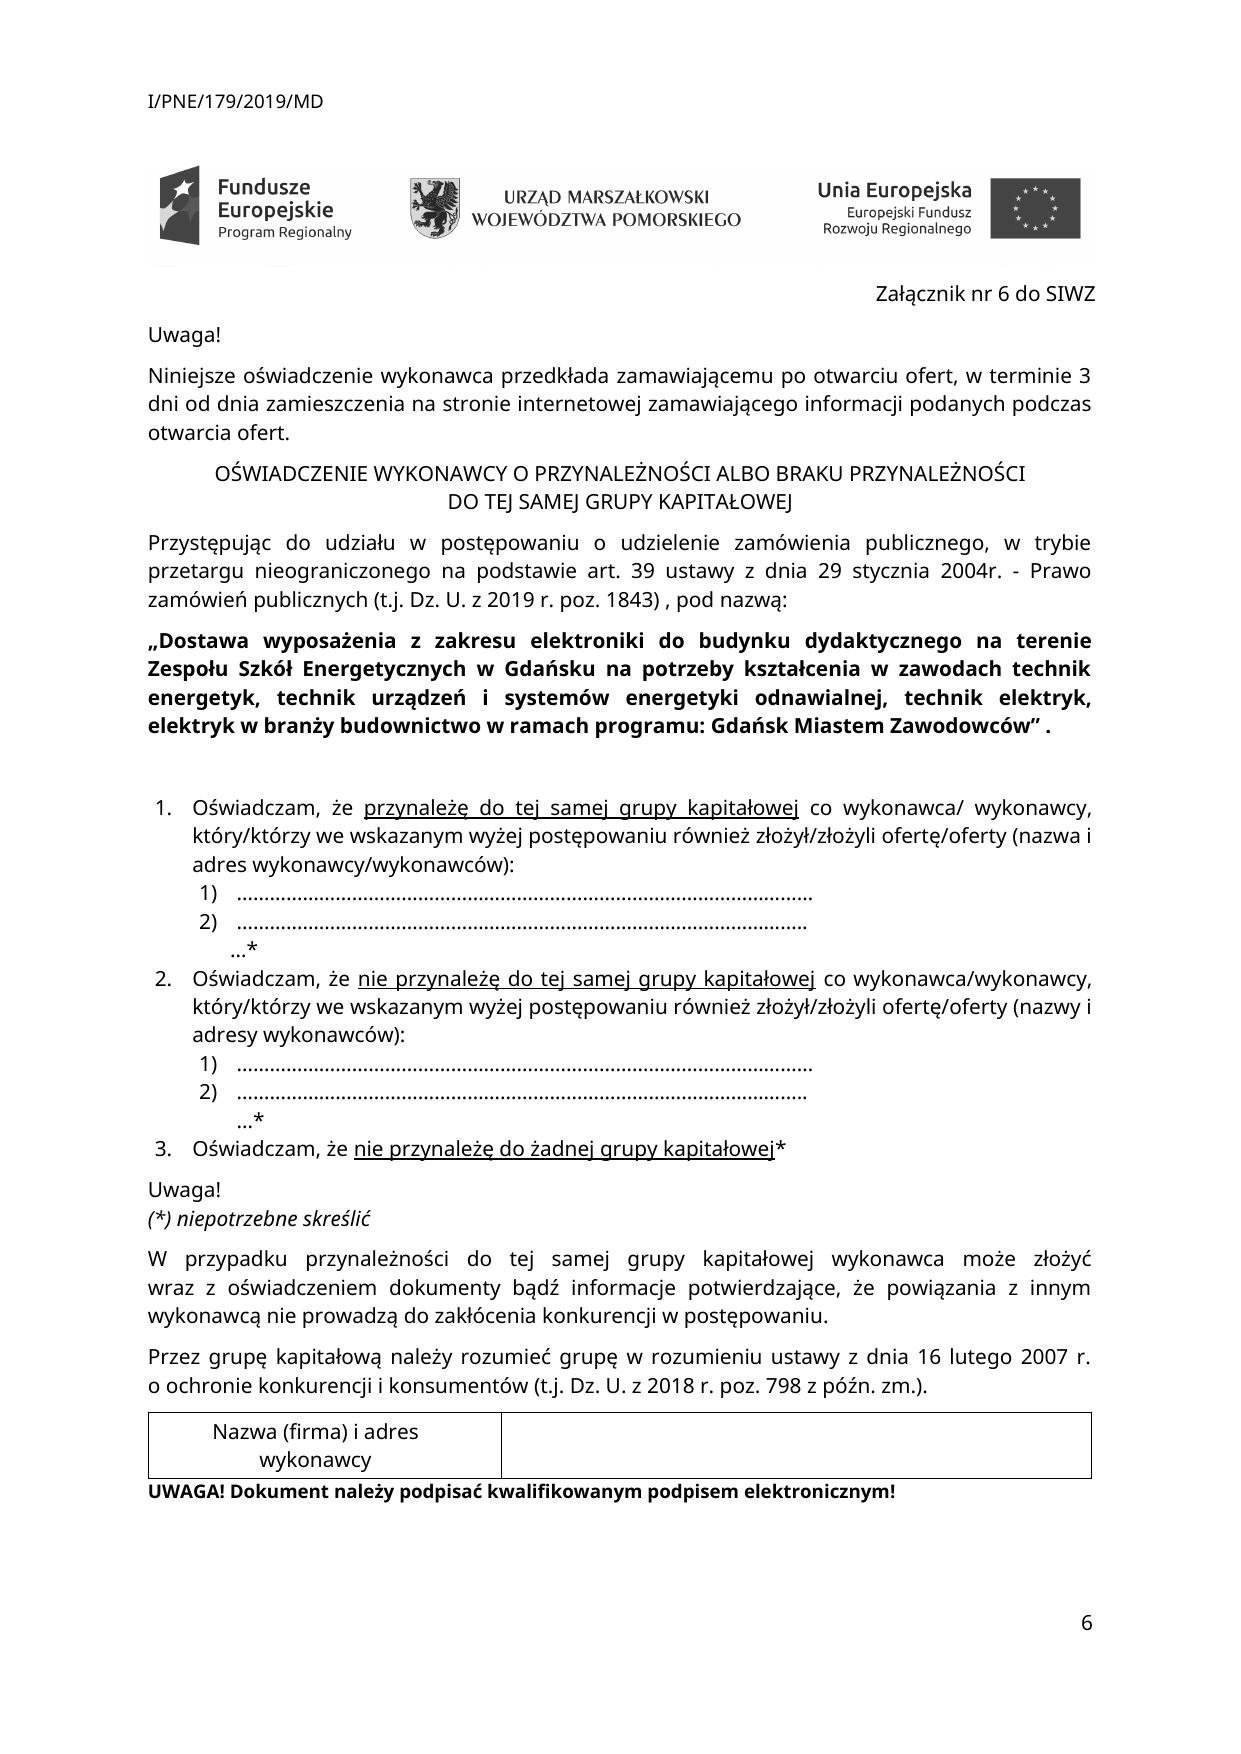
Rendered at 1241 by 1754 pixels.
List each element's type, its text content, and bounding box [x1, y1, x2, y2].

list …………………………………………………………………………………………… [199, 878, 1092, 907]
table_header Nazwa (firma) i adres wykonawcy [149, 1413, 501, 1478]
list …* [192, 935, 1092, 964]
text Uwaga! (*) niepotrzebne skreślić [148, 1175, 1092, 1232]
table_header [502, 1413, 1091, 1478]
list …* [236, 1106, 1092, 1134]
list Oświadczam, że nie przynależę do żadnej grupy kapitałowej* [154, 1134, 1092, 1163]
list Oświadczam, że nie przynależę do tej samej grupy kapitałowej co wykonawca/wykonawcy, który/którzy we wskazanym wyżej postępowaniu również złożył/złożyli ofertę/oferty (nazwy i adresy wykonawców): [154, 964, 1092, 1049]
list ………………………………………………………………………………………….. [199, 907, 1092, 935]
text Niniejsze oświadczenie wykonawca przedkłada zamawiającemu po otwarciu ofert, w terminie 3 dni od dnia zamieszczenia na stronie internetowej zamawiającego informacji podanych podczas otwarcia ofert. [148, 361, 1092, 446]
text Uwaga! [148, 320, 1092, 348]
list Oświadczam, że przynależę do tej samej grupy kapitałowej co wykonawca/ wykonawcy, który/którzy we wskazanym wyżej postępowaniu również złożył/złożyli ofertę/oferty (nazwa i adres wykonawcy/wykonawców): [154, 793, 1092, 878]
list …………………………………………………………………………………………… [199, 1049, 1092, 1077]
text Załącznik nr 6 do SIWZ [148, 279, 1096, 307]
text OŚWIADCZENIE WYKONAWCY O PRZYNALEŻNOŚCI ALBO BRAKU PRZYNALEŻNOŚCI DO TEJ SAMEJ GRUPY KAPITAŁOWEJ [148, 459, 1092, 516]
text Przystępując do udziału w postępowaniu o udzielenie zamówienia publicznego, w trybie przetargu nieograniczonego na podstawie art. 39 ustawy z dnia 29 stycznia 2004r. - Prawo zamówień publicznych (t.j. Dz. U. z 2019 r. poz. 1843) , pod nazwą: [148, 528, 1092, 613]
text W przypadku przynależności do tej samej grupy kapitałowej wykonawca może złożyć wraz z oświadczeniem dokumenty bądź informacje potwierdzające, że powiązania z innym wykonawcą nie prowadzą do zakłócenia konkurencji w postępowaniu. [148, 1244, 1092, 1330]
text UWAGA! Dokument należy podpisać kwalifikowanym podpisem elektronicznym! [148, 1479, 1092, 1504]
text „Dostawa wyposażenia z zakresu elektroniki do budynku dydaktycznego na terenie Zespołu Szkół Energetycznych w Gdańsku na potrzeby kształcenia w zawodach technik energetyk, technik urządzeń i systemów energetyki odnawialnej, technik elektryk, elektryk w branży budownictwo w ramach programu: Gdańsk Miastem Zawodowców” . [148, 626, 1092, 739]
list ………………………………………………………………………………………….. [199, 1077, 1092, 1106]
text Przez grupę kapitałową należy rozumieć grupę w rozumieniu ustawy z dnia 16 lutego 2007 r. o ochronie konkurencji i konsumentów (t.j. Dz. U. z 2018 r. poz. 798 z późn. zm.). [148, 1342, 1092, 1399]
